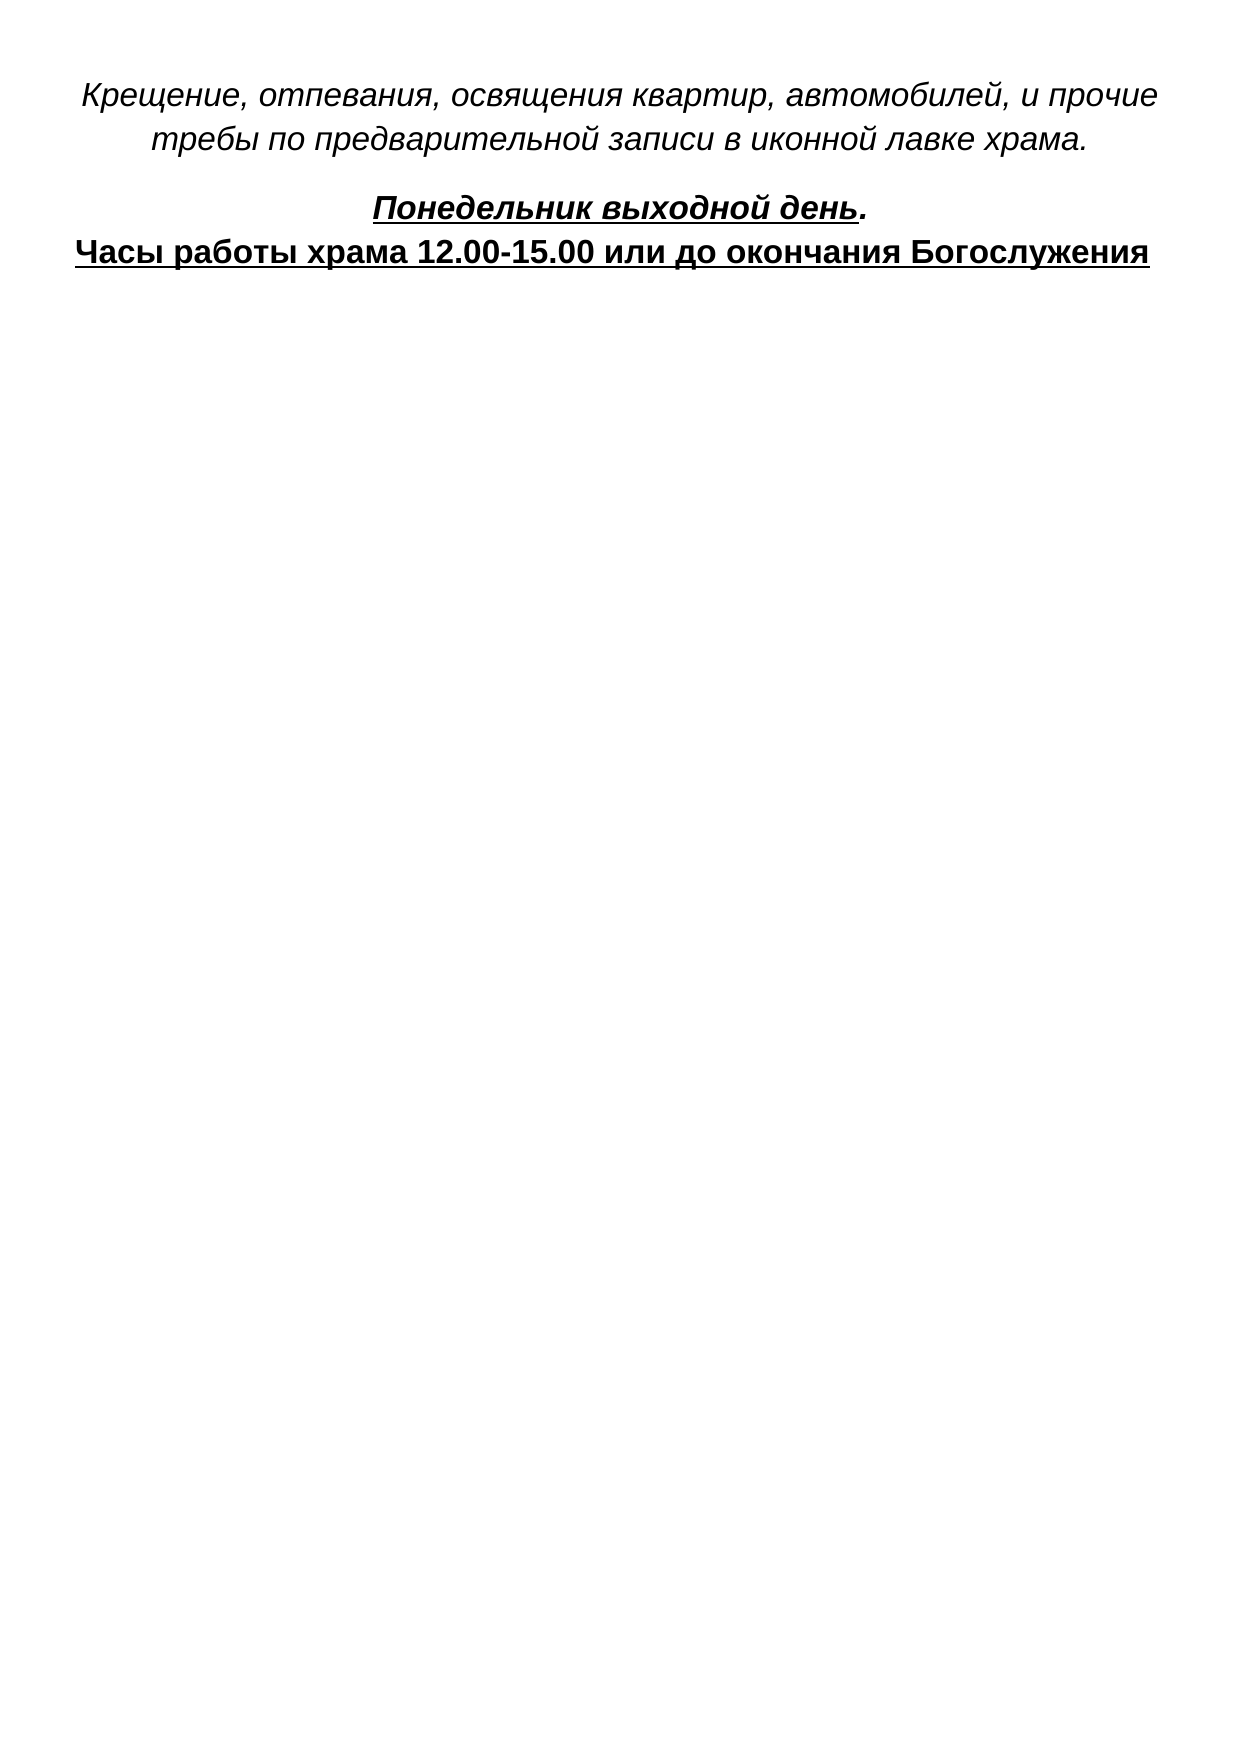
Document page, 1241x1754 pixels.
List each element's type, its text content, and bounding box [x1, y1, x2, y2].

text Часы работы храма 12.00-15.00 или до окончания Богослужения [75, 232, 1165, 271]
text Крещение, отпевания, освящения квартир, автомобилей, и прочие требы по предварительной записи в иконной лавке храма. [75, 75, 1165, 158]
text Понедельник выходной день. [75, 188, 1165, 227]
